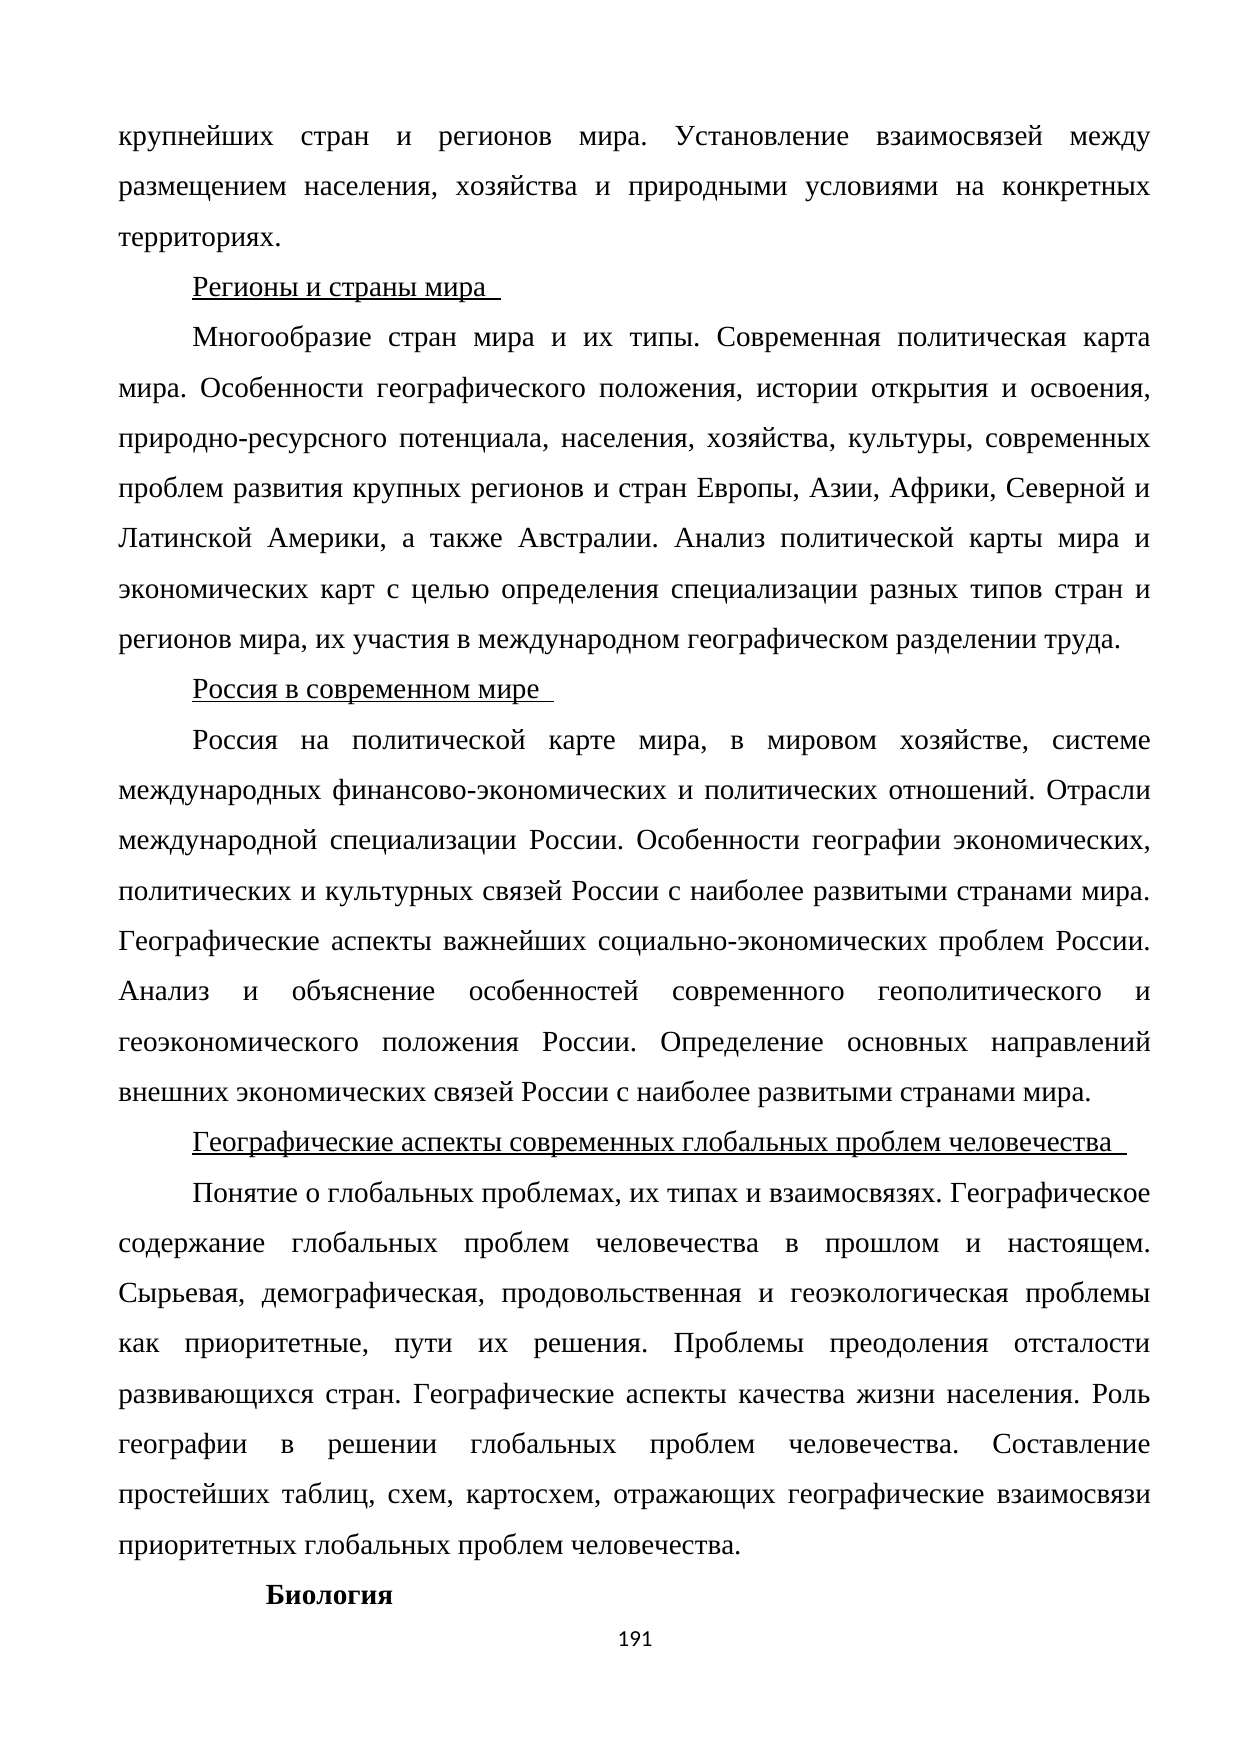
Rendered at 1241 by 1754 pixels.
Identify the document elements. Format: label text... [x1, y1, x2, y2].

text Понятие о глобальных проблемах, их типах и взаимосвязях. Географическое содержание глобальных проблем человечества в прошлом и настоящем. Сырьевая, демографическая, продовольственная и геоэкологическая проблемы как приоритетные, пути их решения. Проблемы преодоления отсталости развивающихся стран. Географические аспекты качества жизни населения. Роль географии в решении глобальных проблем человечества. Составление простейших таблиц, схем, картосхем, отражающих географические взаимосвязи приоритетных глобальных проблем человечества. [118, 1175, 1152, 1560]
text Многообразие стран мира и их типы. Современная политическая карта мира. Особенности географического положения, истории открытия и освоения, природно-ресурсного потенциала, населения, хозяйства, культуры, современных проблем развития крупных регионов и стран Европы, Азии, Африки, Северной и Латинской Америки, а также Австралии. Анализ политической карты мира и экономических карт с целью определения специализации разных типов стран и регионов мира, их участия в международном географическом разделении труда. [118, 319, 1152, 655]
text Биология [118, 1577, 1152, 1611]
text Географические аспекты современных глобальных проблем человечества [118, 1124, 1152, 1158]
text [118, 118, 1152, 252]
text Россия на политической карте мира, в мировом хозяйстве, системе международных финансово-экономических и политических отношений. Отрасли международной специализации России. Особенности географии экономических, политических и культурных связей России с наиболее развитыми странами мира. Географические аспекты важнейших социально-экономических проблем России. Анализ и объяснение особенностей современного геополитического и геоэкономического положения России. Определение основных направлений внешних экономических связей России с наиболее развитыми странами мира. [118, 722, 1152, 1108]
text Регионы и страны мира [118, 269, 1152, 303]
text Россия в современном мире [118, 672, 1152, 705]
